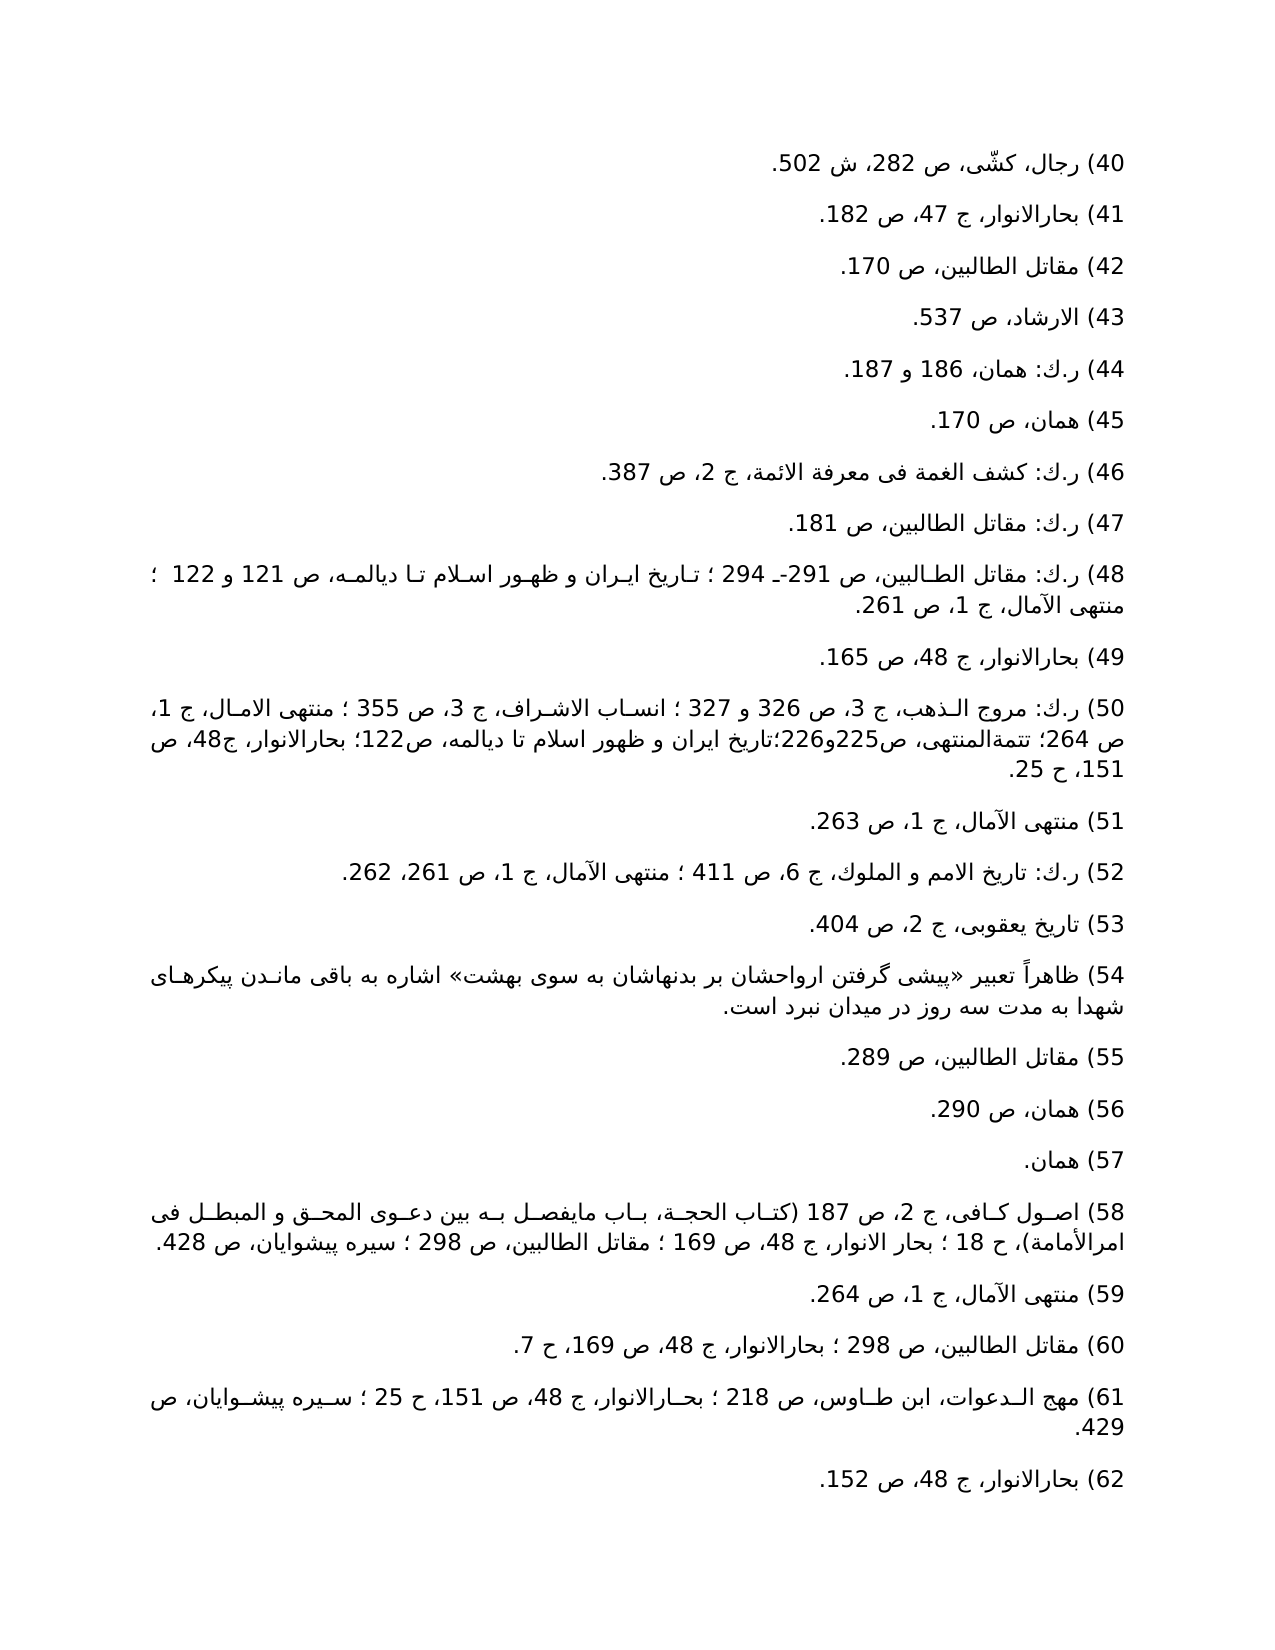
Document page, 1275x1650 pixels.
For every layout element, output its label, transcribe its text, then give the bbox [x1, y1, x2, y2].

text 57) همان. [150, 1147, 1125, 1174]
text 40) رجال، كشّى، ص 282، ش 502. [150, 150, 1125, 177]
text 55) مقاتل الطالبين، ص 289. [150, 1044, 1125, 1071]
text 47) ر.ك: مقاتل الطالبين، ص 181. [150, 510, 1125, 537]
text 58) اصول كافى، ج 2، ص 187 (كتاب الحجة، باب مايفصل به بين دعوى المحق و المبطل فى امرالأمامة)، ح 18 ؛ بحار الانوار، ج 48، ص 169 ؛ مقاتل الطالبين، ص 298 ؛ سيره پيشوايان، ص 428. [150, 1199, 1125, 1256]
text 49) بحارالانوار، ج 48، ص 165. [150, 644, 1125, 670]
text 54) ظاهراً تعبير «پيشى گرفتن ارواحشان بر بدن‏هاشان به سوى بهشت» اشاره به باقى ماندن پيكرهاى شهدا به مدت سه روز در ميدان نبرد است. [150, 962, 1125, 1019]
text 62) بحارالانوار، ج 48، ص 152. [150, 1466, 1125, 1492]
text 42) مقاتل الطالبين، ص 170. [150, 253, 1125, 279]
text 41) بحارالانوار، ج 47، ص 182. [150, 201, 1125, 228]
text 53) تاريخ يعقوبى، ج 2، ص 404. [150, 911, 1125, 937]
text 44) ر.ك: همان، 186 و 187. [150, 356, 1125, 382]
text 60) مقاتل الطالبين، ص 298 ؛ بحارالانوار، ج 48، ص 169، ح 7. [150, 1332, 1125, 1359]
text 59) منتهى الآمال، ج 1، ص 264. [150, 1281, 1125, 1307]
text 43) الارشاد، ص 537. [150, 304, 1125, 331]
text 50) ر.ك: مروج الذهب، ج 3، ص 326 و 327 ؛ انساب الاشراف، ج 3، ص 355 ؛ منتهى الامال، ج 1، ص 264؛ تتمةالمنتهى، ص‏225و226؛تاريخ ايران و ظهور اسلام تا ديالمه، ص‏122؛ بحارالانوار، ج‏48، ص‏151، ح 25. [150, 695, 1125, 783]
text 51) منتهى الآمال، ج 1، ص 263. [150, 808, 1125, 834]
text 45) همان، ص 170. [150, 407, 1125, 434]
text 61) مهج الدعوات، ابن طاوس، ص 218 ؛ بحارالانوار، ج 48، ص 151، ح 25 ؛ سيره پيشوايان، ص 429. [150, 1384, 1125, 1441]
text 56) همان، ص 290. [150, 1096, 1125, 1122]
text 48) ر.ك: مقاتل الطالبين، ص 291- 294 ؛ تاريخ ايران و ظهور اسلام تا ديالمه، ص 121 و 122 ؛ منتهى الآمال، ج 1، ص 261. [150, 562, 1125, 619]
text 52) ر.ك: تاريخ الامم و الملوك، ج 6، ص 411 ؛ منتهى الآمال، ج 1، ص 261، 262. [150, 859, 1125, 886]
text 46) ر.ك: كشف الغمة فى معرفة الائمة، ج 2، ص 387. [150, 459, 1125, 485]
